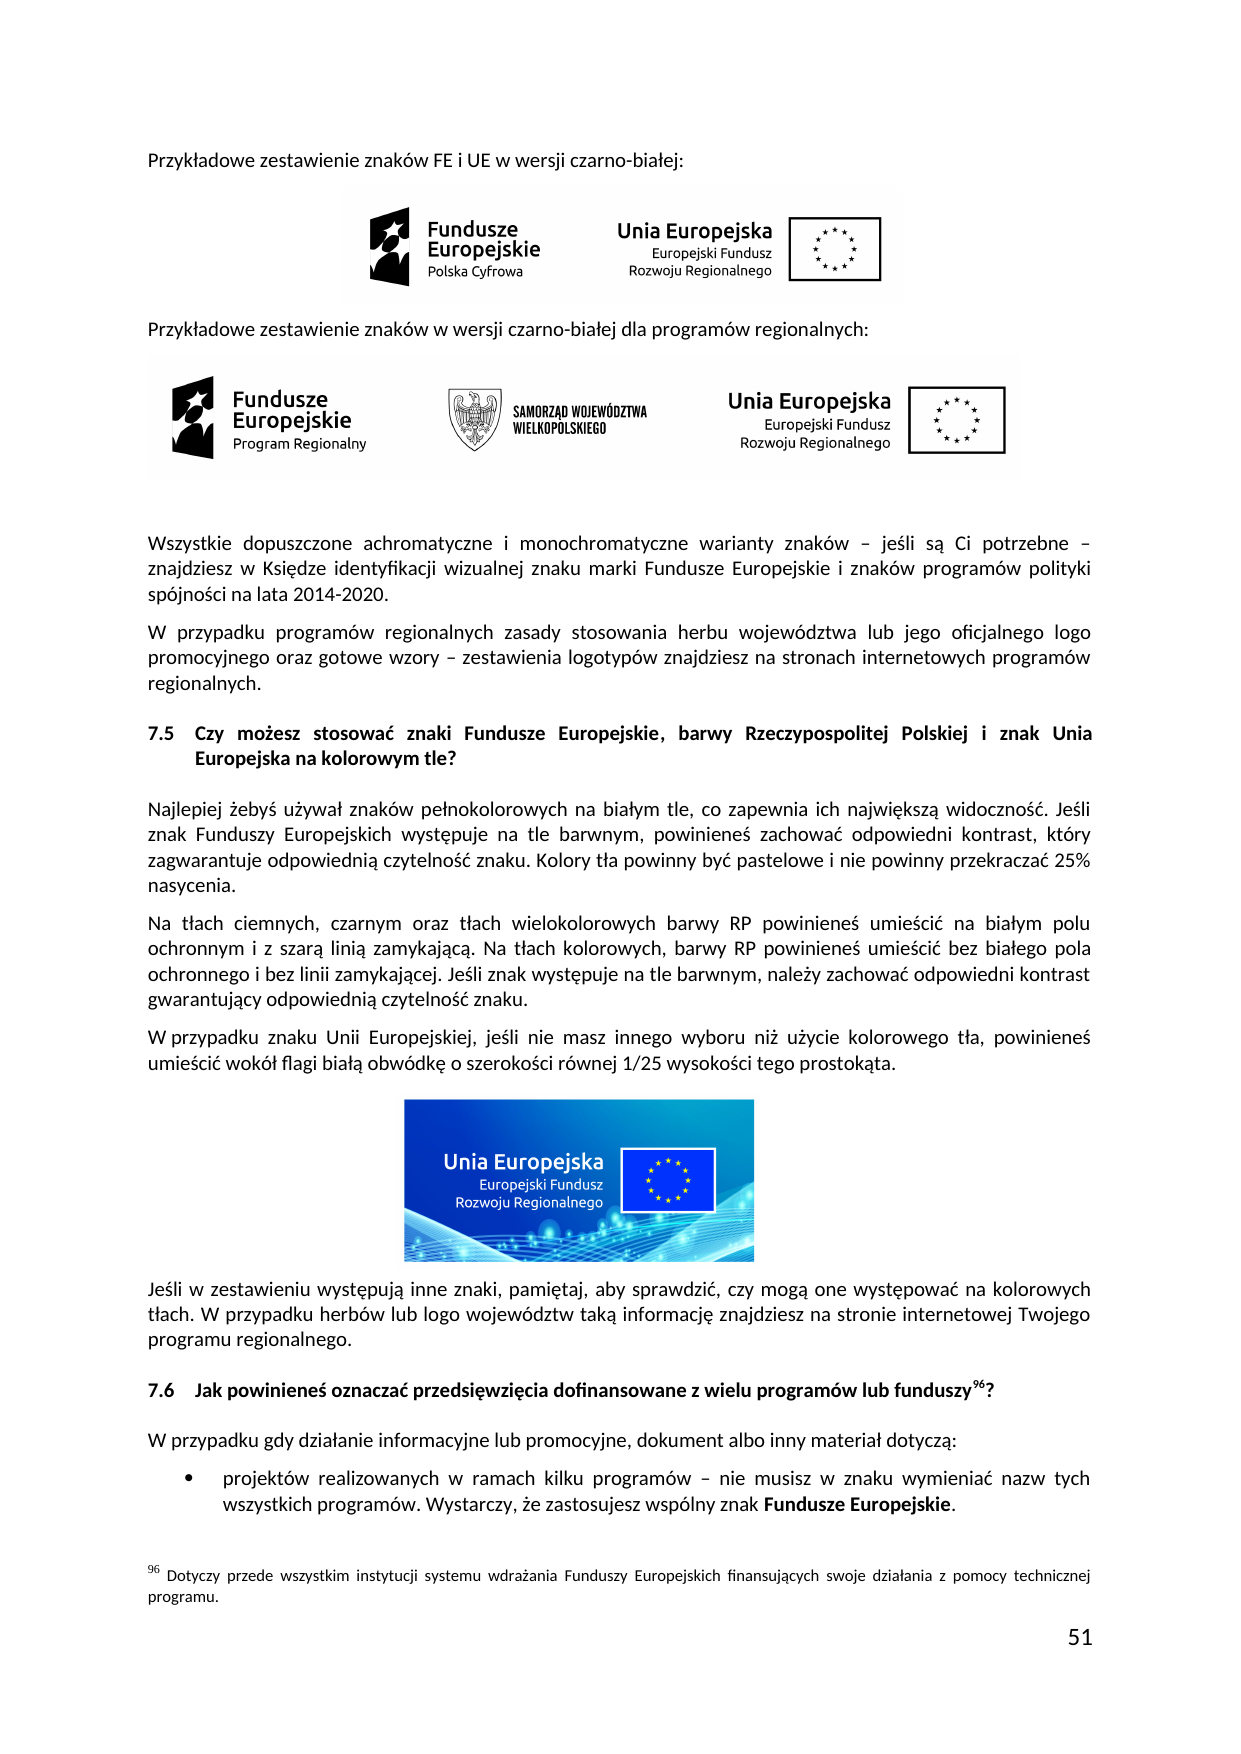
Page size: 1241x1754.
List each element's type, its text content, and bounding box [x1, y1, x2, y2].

text W przypadku programów regionalnych zasady stosowania herbu województwa lub jego oficjalnego logo promocyjnego oraz gotowe wzory – zestawienia logotypów znajdziesz na stronach internetowych programów regionalnych. [148, 619, 1093, 695]
text Na tłach ciemnych, czarnym oraz tłach wielokolorowych barwy RP powinieneś umieścić na białym polu ochronnym i z szarą linią zamykającą. Na tłach kolorowych, barwy RP powinieneś umieścić bez białego pola ochronnego i bez linii zamykającej. Jeśli znak występuje na tle barwnym, należy zachować odpowiedni kontrast gwarantujący odpowiednią czytelność znaku. [148, 910, 1093, 1012]
list Czy możesz stosować znaki Fundusze Europejskie, barwy Rzeczypospolitej Polskiej i znak Unia Europejska na kolorowym tle? [148, 720, 1093, 771]
text W przypadku gdy działanie informacyjne lub promocyjne, dokument albo inny materiał dotyczą: [148, 1427, 1093, 1453]
text Najlepiej żebyś używał znaków pełnokolorowych na białym tle, co zapewnia ich największą widoczność. Jeśli znak Funduszy Europejskich występuje na tle barwnym, powinieneś zachować odpowiedni kontrast, który zagwarantuje odpowiednią czytelność znaku. Kolory tła powinny być pastelowe i nie powinny przekraczać 25% nasycenia. [148, 796, 1093, 898]
text W przypadku znaku Unii Europejskiej, jeśli nie masz innego wyboru niż użycie kolorowego tła, powinieneś umieścić wokół flagi białą obwódkę o szerokości równej 1/25 wysokości tego prostokąta. [148, 1024, 1093, 1075]
text Przykładowe zestawienie znaków FE i UE w wersji czarno-białej: [148, 148, 1093, 173]
list projektów realizowanych w ramach kilku programów – nie musisz w znaku wymieniać nazw tych wszystkich programów. Wystarczy, że zastosujesz wspólny znak Fundusze Europejskie. [185, 1465, 1093, 1516]
picture [338, 185, 902, 305]
text Jeśli w zestawieniu występują inne znaki, pamiętaj, aby sprawdzić, czy mogą one występować na kolorowych tłach. W przypadku herbów lub logo województw taką informację znajdziesz na stronie internetowej Twojego programu regionalnego. [148, 1276, 1093, 1352]
picture [147, 354, 1021, 480]
picture [396, 1094, 762, 1270]
text Wszystkie dopuszczone achromatyczne i monochromatyczne warianty znaków – jeśli są Ci potrzebne – znajdziesz w Księdze identyfikacji wizualnej znaku marki Fundusze Europejskie i znaków programów polityki spójności na lata 2014-2020. [148, 530, 1093, 606]
text Przykładowe zestawienie znaków w wersji czarno-białej dla programów regionalnych: [148, 317, 1093, 342]
list Jak powinieneś oznaczać przedsięwzięcia dofinansowane z wielu programów lub funduszy? [148, 1377, 1093, 1402]
